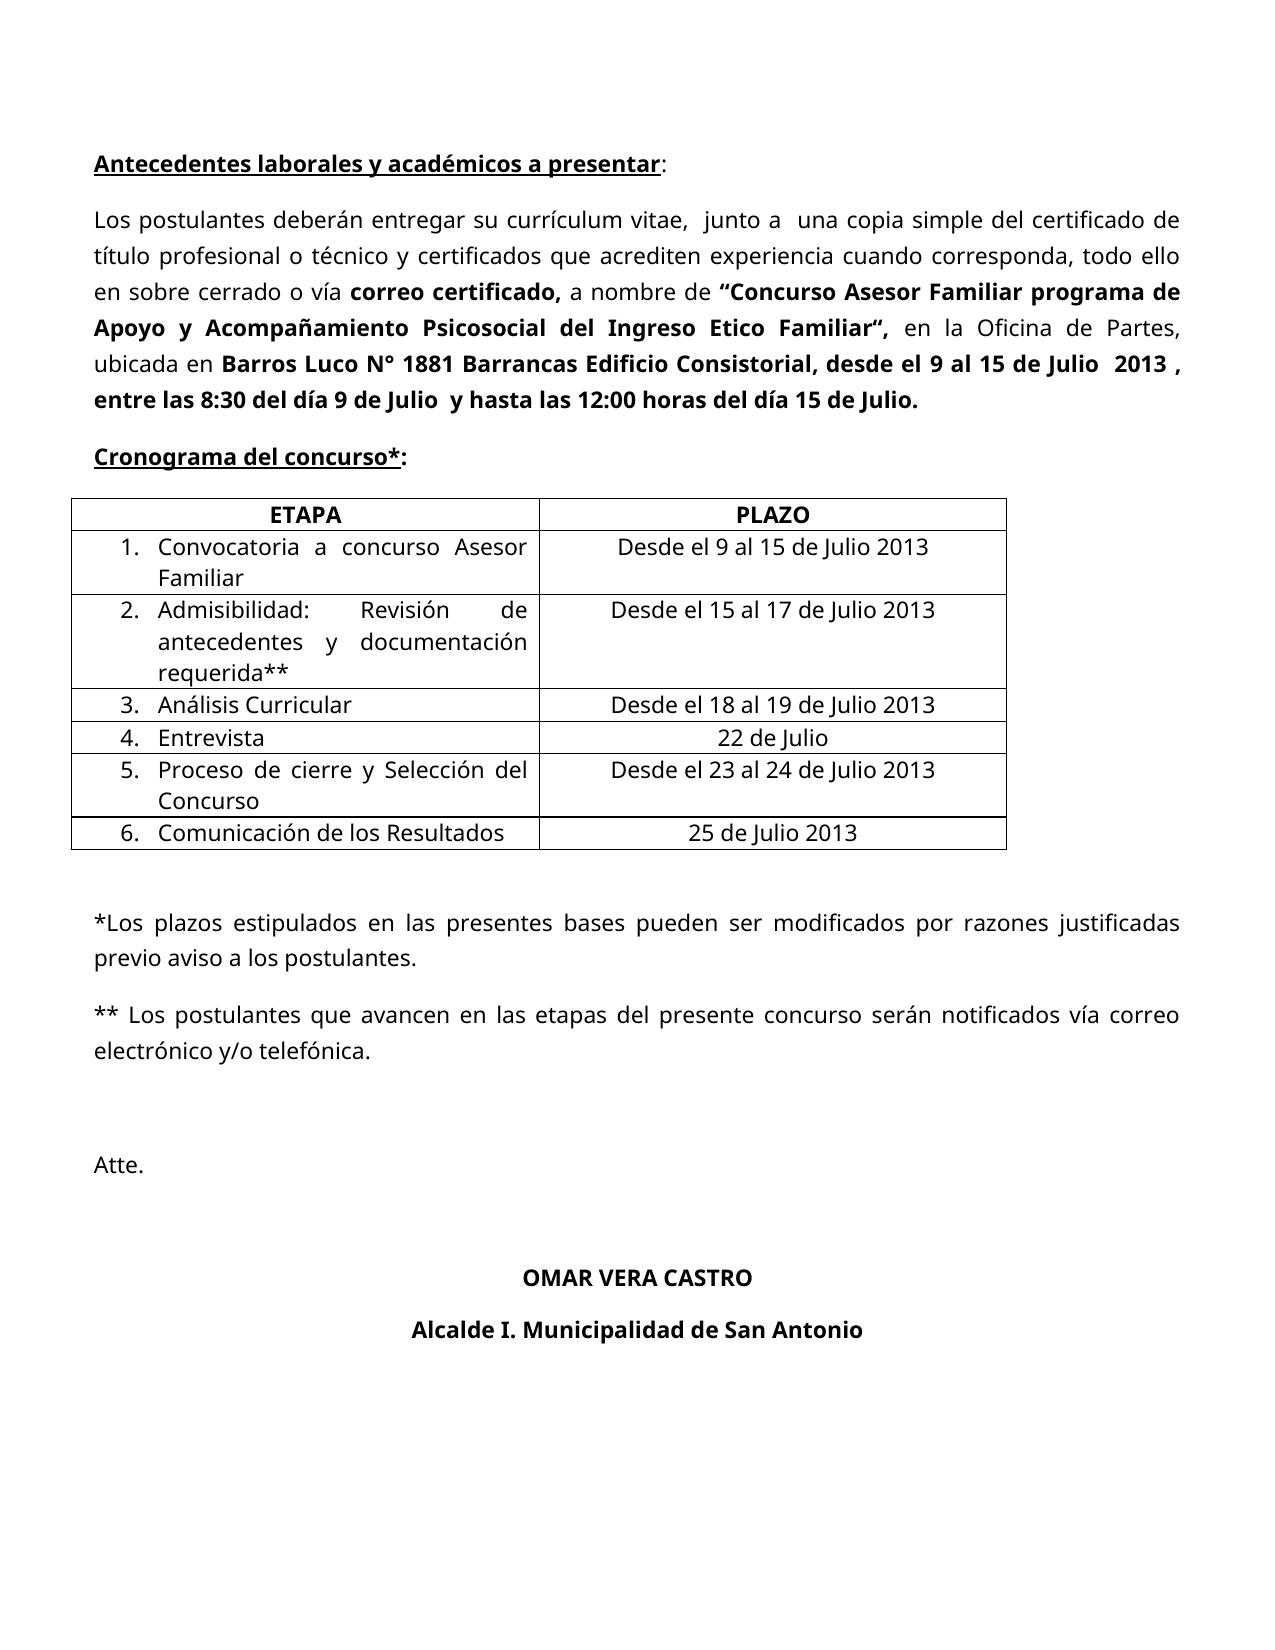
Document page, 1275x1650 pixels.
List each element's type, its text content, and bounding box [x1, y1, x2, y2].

table_cell Desde el 18 al 19 de Julio 2013 [540, 689, 1006, 721]
table_cell Convocatoria a concurso Asesor Familiar [72, 531, 539, 593]
table_cell Admisibilidad: Revisión de antecedentes y documentación requerida** [72, 595, 539, 688]
table_cell Desde el 9 al 15 de Julio 2013 [540, 531, 1006, 593]
table_cell Entrevista [72, 722, 539, 753]
table_header ETAPA [72, 499, 539, 530]
table_cell 25 de Julio 2013 [540, 818, 1006, 849]
table_cell Desde el 15 al 17 de Julio 2013 [540, 595, 1006, 688]
text OMAR VERA CASTRO [94, 1262, 1181, 1293]
text Los postulantes deberán entregar su currículum vitae, junto a una copia simple del certificado de título profesional o técnico y certificados que acrediten experiencia cuando corresponda, todo ello en sobre cerrado o vía correo certificado, a nombre de “Concurso Asesor Familiar programa de Apoyo y Acompañamiento Psicosocial del Ingreso Etico Familiar“, en la Oficina de Partes, ubicada en Barros Luco N° 1881 Barrancas Edificio Consistorial, desde el 9 al 15 de Julio 2013 , entre las 8:30 del día 9 de Julio y hasta las 12:00 horas del día 15 de Julio. [94, 204, 1181, 415]
table_cell Comunicación de los Resultados [72, 818, 539, 849]
text Alcalde I. Municipalidad de San Antonio [94, 1314, 1181, 1346]
table_header PLAZO [540, 499, 1006, 530]
table_cell Proceso de cierre y Selección del Concurso [72, 754, 539, 816]
table_cell Análisis Curricular [72, 689, 539, 721]
text Atte. [94, 1149, 1181, 1180]
text ** Los postulantes que avancen en las etapas del presente concurso serán notificados vía correo electrónico y/o telefónica. [94, 999, 1181, 1066]
text *Los plazos estipulados en las presentes bases pueden ser modificados por razones justificadas previo aviso a los postulantes. [94, 906, 1181, 974]
text Antecedentes laborales y académicos a presentar: [94, 148, 1181, 179]
table_cell Desde el 23 al 24 de Julio 2013 [540, 754, 1006, 816]
table_cell 22 de Julio [540, 722, 1006, 753]
text Cronograma del concurso*: [94, 441, 1181, 472]
